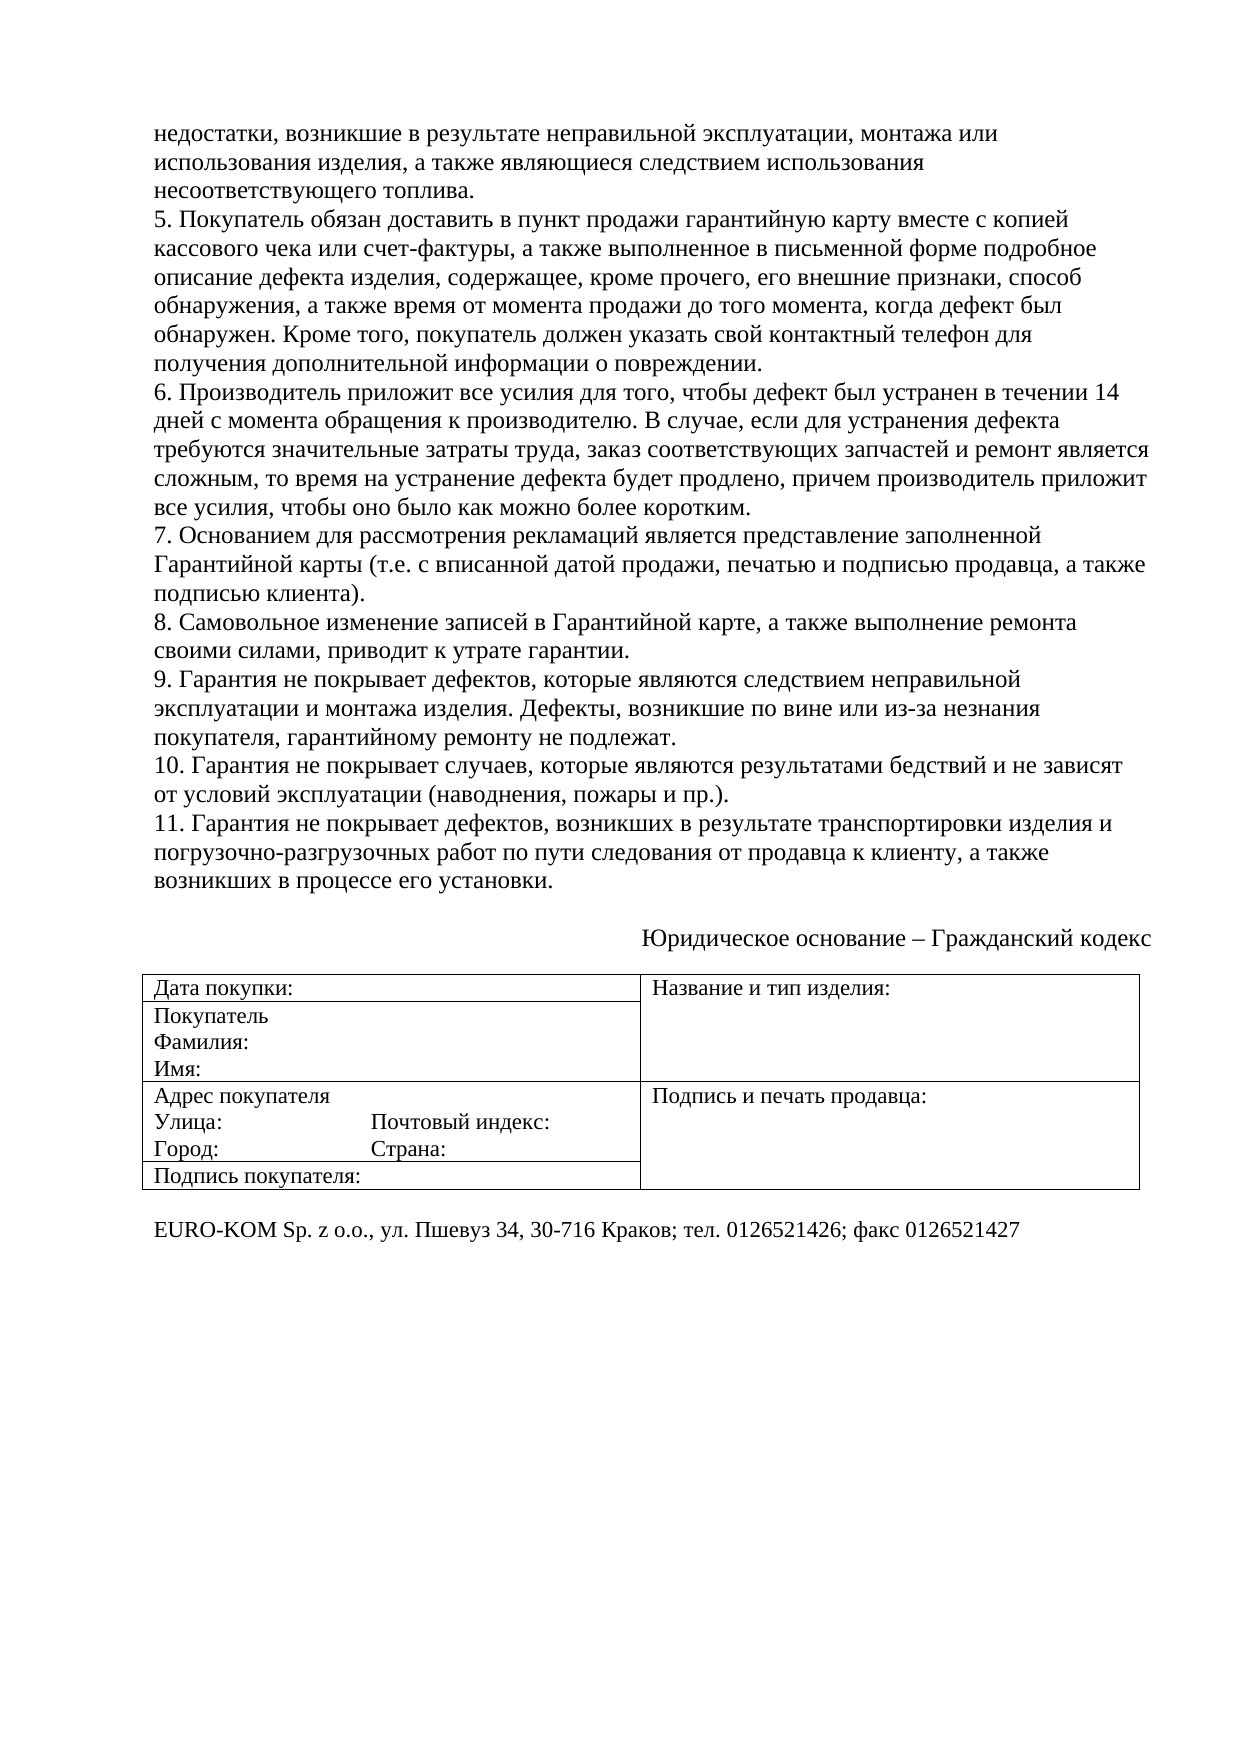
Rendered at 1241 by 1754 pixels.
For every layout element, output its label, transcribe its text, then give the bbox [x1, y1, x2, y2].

table_cell Подпись и печать продавца: [641, 1082, 1139, 1188]
table_cell Подпись покупателя: [143, 1162, 640, 1188]
text Юридическое основание – Гражданский кодекс [153, 923, 1152, 952]
table_cell Почтовый индекс: Страна: [359, 1082, 640, 1161]
table_cell Адрес покупателя Улица: Город: [143, 1082, 359, 1161]
table_cell Покупатель Фамилия: Имя: [143, 1002, 640, 1081]
text 10. Гарантия не покрывает случаев, которые являются результатами бедствий и не зависят от условий эксплуатации (наводнения, пожары и пр.). [153, 751, 1152, 808]
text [153, 118, 1152, 204]
text 8. Самовольное изменение записей в Гарантийной карте, а также выполнение ремонта своими силами, приводит к утрате гарантии. [153, 607, 1152, 664]
text 6. Производитель приложит все усилия для того, чтобы дефект был устранен в течении 14 дней с момента обращения к производителю. В случае, если для устранения дефекта требуются значительные затраты труда, заказ соответствующих запчастей и ремонт является сложным, то время на устранение дефекта будет продлено, причем производитель приложит все усилия, чтобы оно было как можно более коротким. [153, 377, 1152, 521]
table_header Название и тип изделия: [641, 975, 1139, 1081]
text 9. Гарантия не покрывает дефектов, которые являются следствием неправильной эксплуатации и монтажа изделия. Дефекты, возникшие по вине или из-за незнания покупателя, гарантийному ремонту не подлежат. [153, 664, 1152, 751]
text 7. Основанием для рассмотрения рекламаций является представление заполненной Гарантийной карты (т.е. с вписанной датой продажи, печатью и подписью продавца, а также подписью клиента). [153, 521, 1152, 607]
text 11. Гарантия не покрывает дефектов, возникших в результате транспортировки изделия и погрузочно-разгрузочных работ по пути следования от продавца к клиенту, а также возникших в процессе его установки. [153, 808, 1152, 894]
text EURO-KOM Sp. z o.o., ул. Пшевуз 34, 30-716 Краков; тел. 0126521426; факс 0126521427 [153, 1216, 1152, 1242]
text 5. Покупатель обязан доставить в пункт продажи гарантийную карту вместе с копией кассового чека или счет-фактуры, а также выполненное в письменной форме подробное описание дефекта изделия, содержащее, кроме прочего, его внешние признаки, способ обнаружения, а также время от момента продажи до того момента, когда дефект был обнаружен. Кроме того, покупатель должен указать свой контактный телефон для получения дополнительной информации о повреждении. [153, 204, 1152, 377]
table_header Дата покупки: [143, 975, 640, 1001]
